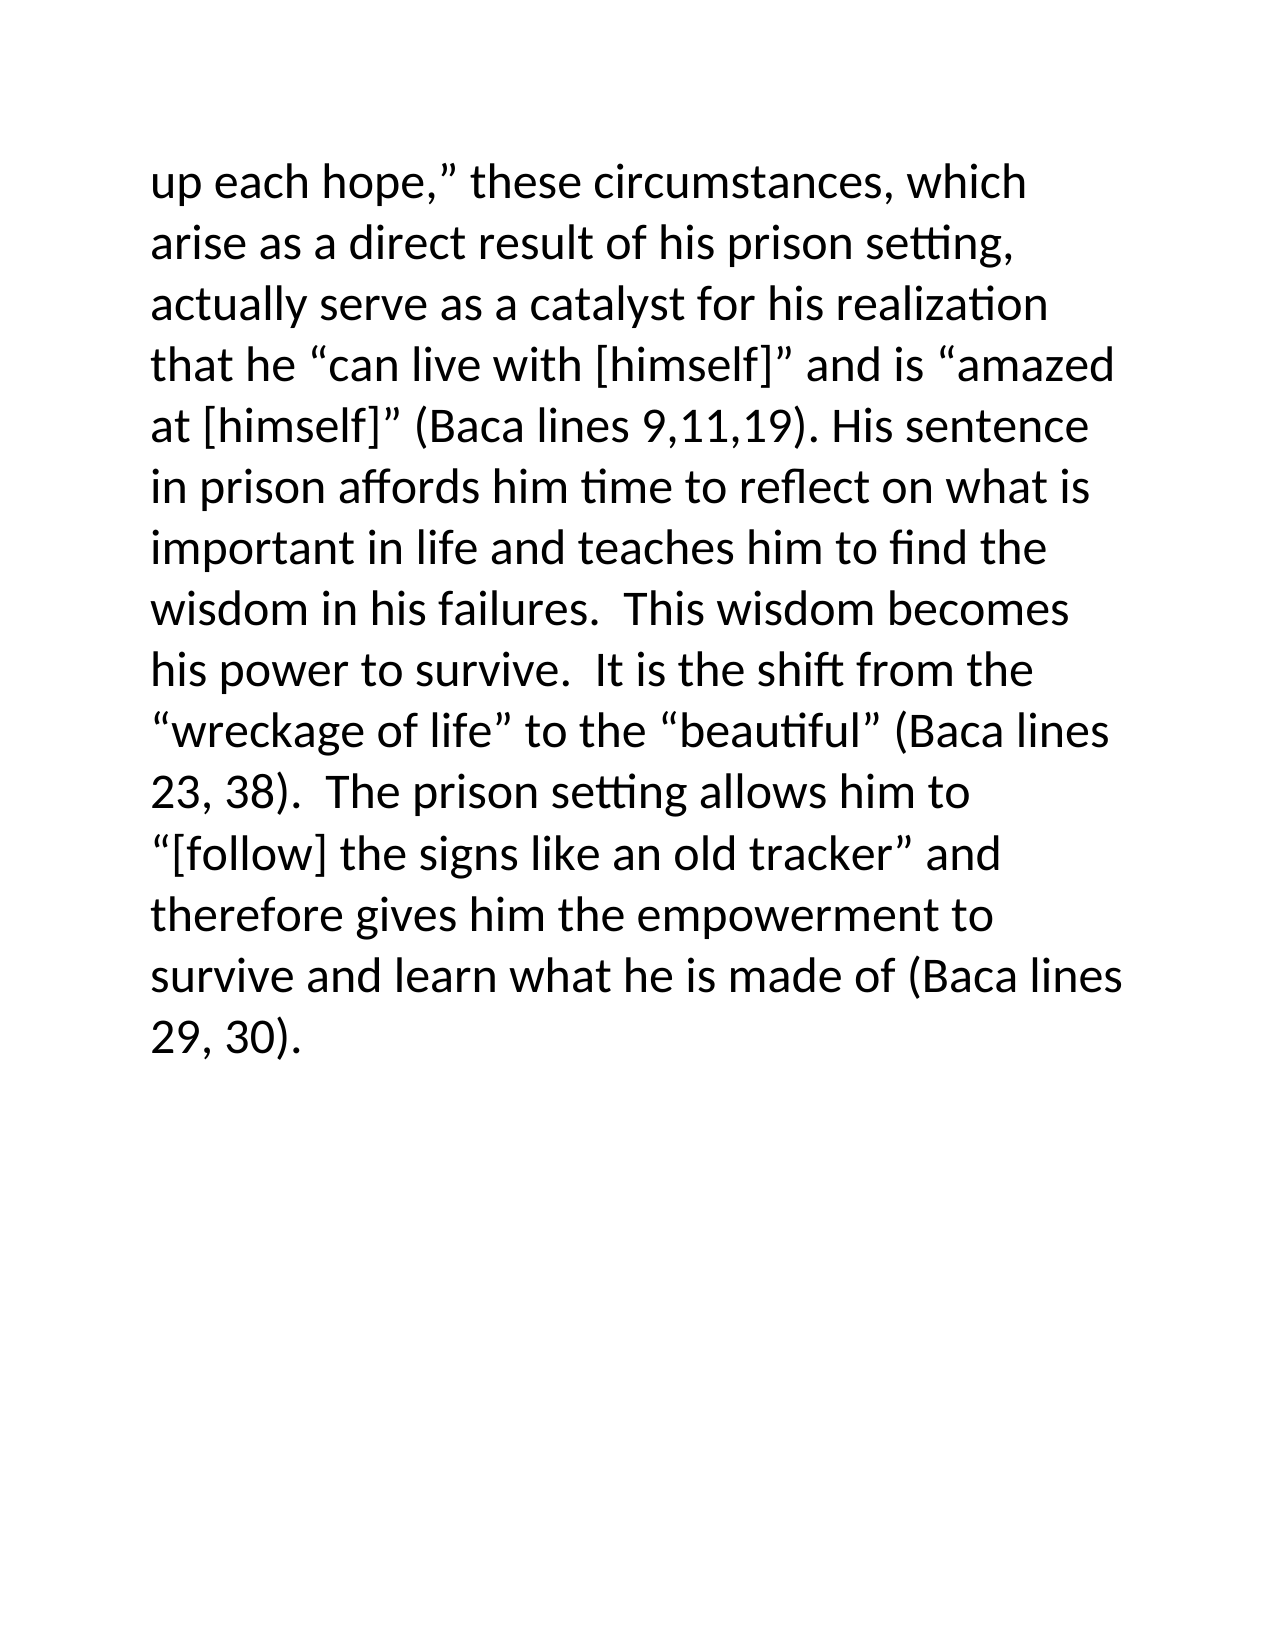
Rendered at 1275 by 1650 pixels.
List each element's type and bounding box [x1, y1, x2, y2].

text [150, 150, 1125, 1066]
